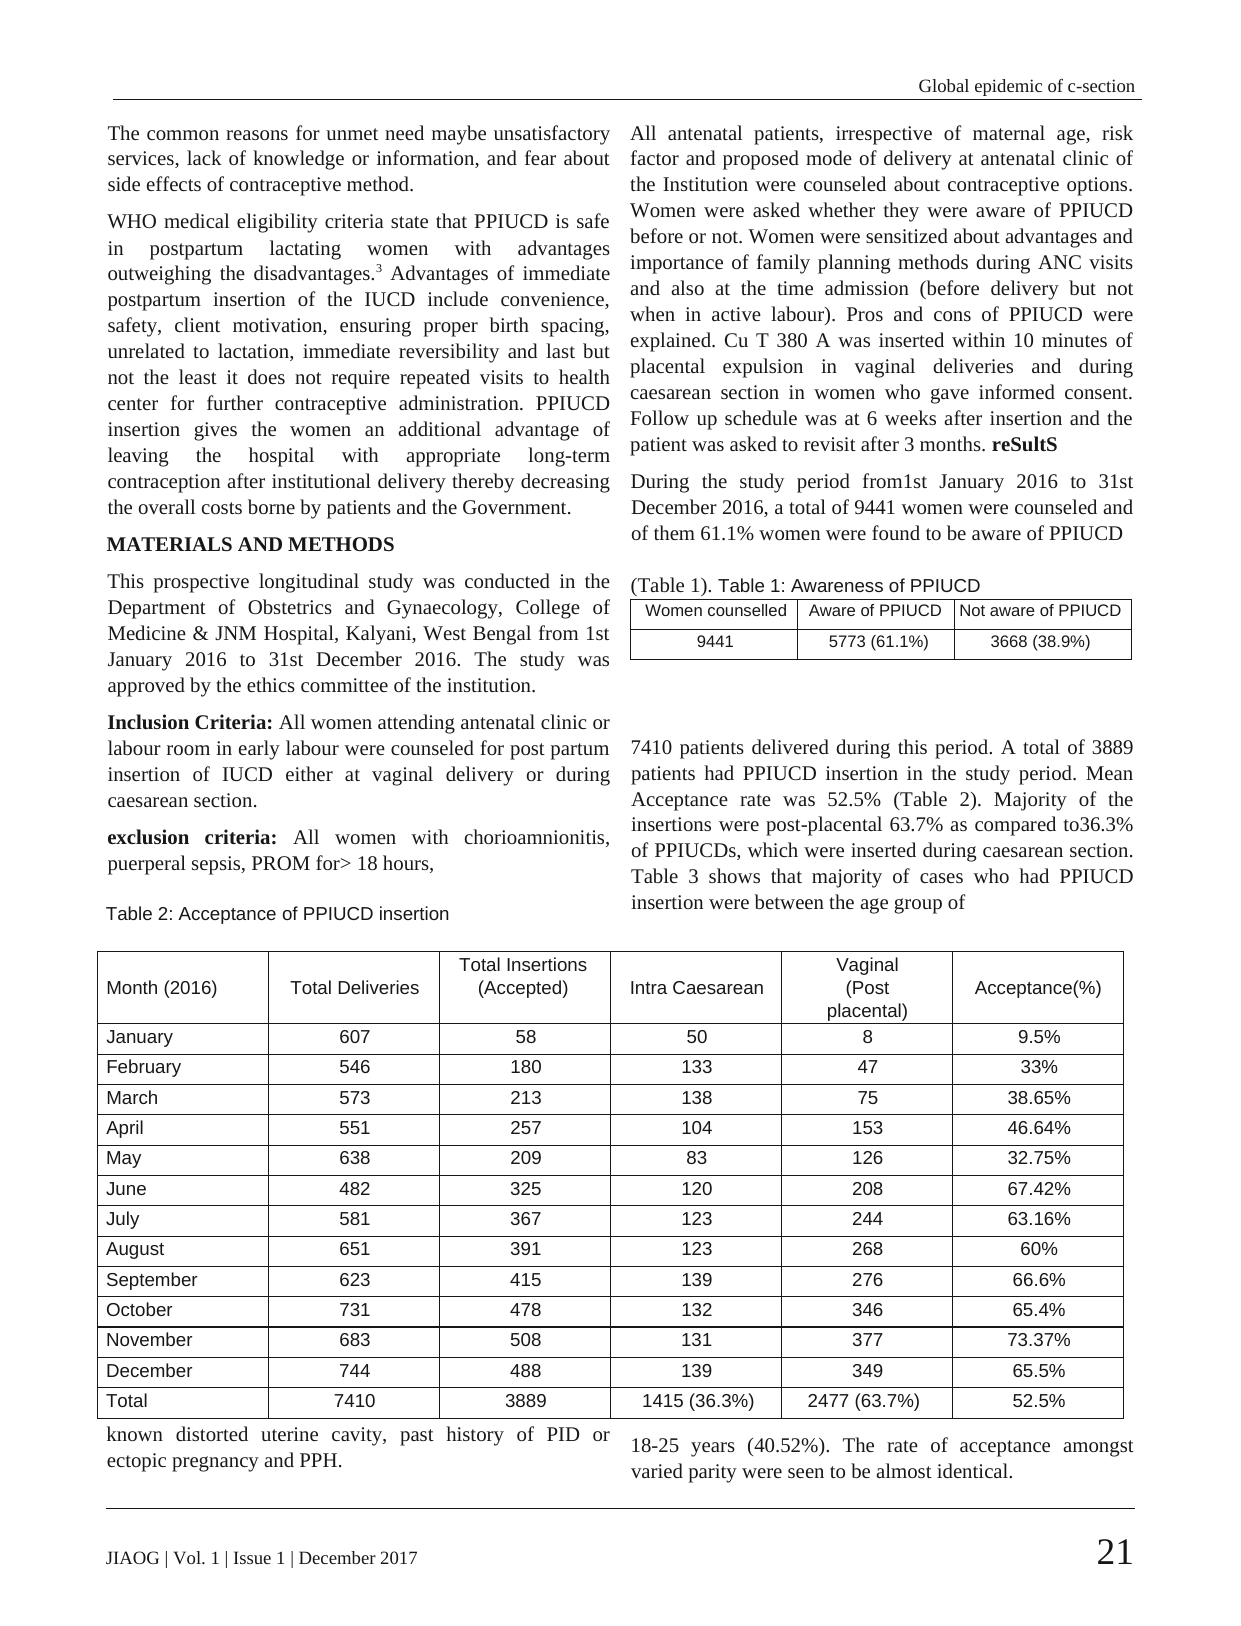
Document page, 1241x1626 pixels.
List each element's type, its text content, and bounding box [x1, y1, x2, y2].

table_cell 66.6% [953, 1267, 1123, 1296]
table_cell 276 [782, 1267, 952, 1296]
table_header Aware of PPIUCD [798, 600, 954, 629]
table_cell 257 [440, 1115, 610, 1144]
table_cell 551 [269, 1115, 439, 1144]
table_cell 180 [440, 1055, 610, 1084]
table_cell 65.4% [953, 1297, 1123, 1326]
table_header Total Deliveries [269, 952, 439, 1023]
table_header Acceptance(%) [953, 952, 1123, 1023]
table_cell 8 [782, 1024, 952, 1054]
table_cell 508 [440, 1328, 610, 1357]
table_cell February [98, 1055, 268, 1084]
table_cell 63.16% [953, 1206, 1123, 1236]
text exclusion criteria: All women with chorioamnionitis, puerperal sepsis, PROM for> 18 hours, [107, 825, 611, 875]
table_cell 104 [611, 1115, 781, 1144]
table_cell 9441 [631, 630, 797, 659]
table_cell October [98, 1297, 268, 1326]
table_cell April [98, 1115, 268, 1144]
table_cell 208 [782, 1176, 952, 1205]
table_cell 138 [611, 1085, 781, 1114]
table_cell 73.37% [953, 1328, 1123, 1357]
text All antenatal patients, irrespective of maternal age, risk factor and proposed mode of delivery at antenatal clinic of the Institution were counseled about contraceptive options. Women were asked whether they were aware of PPIUCD before or not. Women were sensitized about advantages and importance of family planning methods during ANC visits and also at the time admission (before delivery but not when in active labour). Pros and cons of PPIUCD were explained. Cu T 380 A was inserted within 10 minutes of placental expulsion in vaginal deliveries and during caesarean section in women who gave informed consent. Follow up schedule was at 6 weeks after insertion and the patient was asked to revisit after 3 months. reSultS [630, 120, 1134, 456]
table_cell 60% [953, 1237, 1123, 1266]
text Inclusion Criteria: All women attending antenatal clinic or labour room in early labour were counseled for post partum insertion of IUCD either at vaginal delivery or during caesarean section. [107, 710, 611, 812]
table_cell July [98, 1206, 268, 1236]
table_cell 47 [782, 1055, 952, 1084]
table_cell 683 [269, 1328, 439, 1357]
table_cell 33% [953, 1055, 1123, 1084]
table_header Month (2016) [98, 952, 268, 1023]
table_cell 415 [440, 1267, 610, 1296]
table_cell January [98, 1024, 268, 1054]
table_cell 325 [440, 1176, 610, 1205]
table_cell 2477 (63.7%) [782, 1388, 952, 1417]
text WHO medical eligibility criteria state that PPIUCD is safe in postpartum lactating women with advantages outweighing the disadvantages.3 Advantages of immediate postpartum insertion of the IUCD include convenience, safety, client motivation, ensuring proper birth spacing, unrelated to lactation, immediate reversibility and last but not the least it does not require repeated visits to health center for further contraceptive administration. PPIUCD insertion gives the women an additional advantage of leaving the hospital with appropriate long-term contraception after institutional delivery thereby decreasing the overall costs borne by patients and the Government. [107, 209, 611, 519]
table_cell 46.64% [953, 1115, 1123, 1144]
table_cell 638 [269, 1146, 439, 1175]
table_cell 7410 [269, 1388, 439, 1417]
table_header Women counselled [631, 600, 797, 629]
table_cell 58 [440, 1024, 610, 1054]
text known distorted uterine cavity, past history of PID or ectopic pregnancy and PPH. [106, 1419, 611, 1472]
table_cell 213 [440, 1085, 610, 1114]
table_cell 546 [269, 1055, 439, 1084]
subtitle MaterialS and MethodS [106, 532, 611, 556]
table_header Not aware of PPIUCD [955, 600, 1131, 629]
table_cell 75 [782, 1085, 952, 1114]
table_cell 488 [440, 1358, 610, 1387]
table_cell 244 [782, 1206, 952, 1236]
text 7410 patients delivered during this period. A total of 3889 patients had PPIUCD insertion in the study period. Mean Acceptance rate was 52.5% (Table 2). Majority of the insertions were post-placental 63.7% as compared to36.3% of PPIUCDs, which were inserted during caesarean section. Table 3 shows that majority of cases who had PPIUCD insertion were between the age group of [630, 734, 1134, 914]
table_cell 744 [269, 1358, 439, 1387]
table_cell August [98, 1237, 268, 1266]
table_cell 153 [782, 1115, 952, 1144]
table_cell 623 [269, 1267, 439, 1296]
table_cell September [98, 1267, 268, 1296]
table_cell 139 [611, 1267, 781, 1296]
table_cell 132 [611, 1297, 781, 1326]
table_cell 38.65% [953, 1085, 1123, 1114]
table_cell 349 [782, 1358, 952, 1387]
table_cell 482 [269, 1176, 439, 1205]
table_cell 1415 (36.3%) [611, 1388, 781, 1417]
table_cell March [98, 1085, 268, 1114]
table_cell 209 [440, 1146, 610, 1175]
table_cell December [98, 1358, 268, 1387]
table_cell 123 [611, 1237, 781, 1266]
table_cell 268 [782, 1237, 952, 1266]
table_cell 377 [782, 1328, 952, 1357]
table_cell 3889 [440, 1388, 610, 1417]
table_cell 83 [611, 1146, 781, 1175]
table_cell 126 [782, 1146, 952, 1175]
text 18-25 years (40.52%). The rate of acceptance amongst varied parity were seen to be almost identical. [630, 927, 1134, 1483]
table_cell 65.5% [953, 1358, 1123, 1387]
table_header Vaginal (Post placental) [782, 952, 952, 1023]
text Table 2: Acceptance of PPIUCD insertion [106, 903, 611, 924]
table_cell 139 [611, 1358, 781, 1387]
table_cell 50 [611, 1024, 781, 1054]
table_cell 32.75% [953, 1146, 1123, 1175]
table_cell November [98, 1328, 268, 1357]
table_cell 731 [269, 1297, 439, 1326]
table_cell 478 [440, 1297, 610, 1326]
table_cell 573 [269, 1085, 439, 1114]
table_cell 346 [782, 1297, 952, 1326]
table_cell 391 [440, 1237, 610, 1266]
table_cell 367 [440, 1206, 610, 1236]
table_cell Total [98, 1388, 268, 1417]
table_cell 3668 (38.9%) [955, 630, 1131, 659]
text (Table 1). Table 1: Awareness of PPIUCD [630, 573, 1134, 597]
table_cell 67.42% [953, 1176, 1123, 1205]
table_cell 9.5% [953, 1024, 1123, 1054]
table_cell 5773 (61.1%) [798, 630, 954, 659]
table_cell 131 [611, 1328, 781, 1357]
text This prospective longitudinal study was conducted in the Department of Obstetrics and Gynaecology, College of Medicine & JNM Hospital, Kalyani, West Bengal from 1st January 2016 to 31st December 2016. The study was approved by the ethics committee of the institution. [107, 569, 611, 697]
table_cell 120 [611, 1176, 781, 1205]
table_cell May [98, 1146, 268, 1175]
table_cell 123 [611, 1206, 781, 1236]
text During the study period from1st January 2016 to 31st December 2016, a total of 9441 women were counseled and of them 61.1% women were found to be aware of PPIUCD [630, 469, 1134, 545]
table_cell 651 [269, 1237, 439, 1266]
table_header Intra Caesarean [611, 952, 781, 1023]
table_header Total Insertions (Accepted) [440, 952, 610, 1023]
table_cell 607 [269, 1024, 439, 1054]
table_cell June [98, 1176, 268, 1205]
table_cell 133 [611, 1055, 781, 1084]
table_cell 581 [269, 1206, 439, 1236]
table_cell 52.5% [953, 1388, 1123, 1417]
